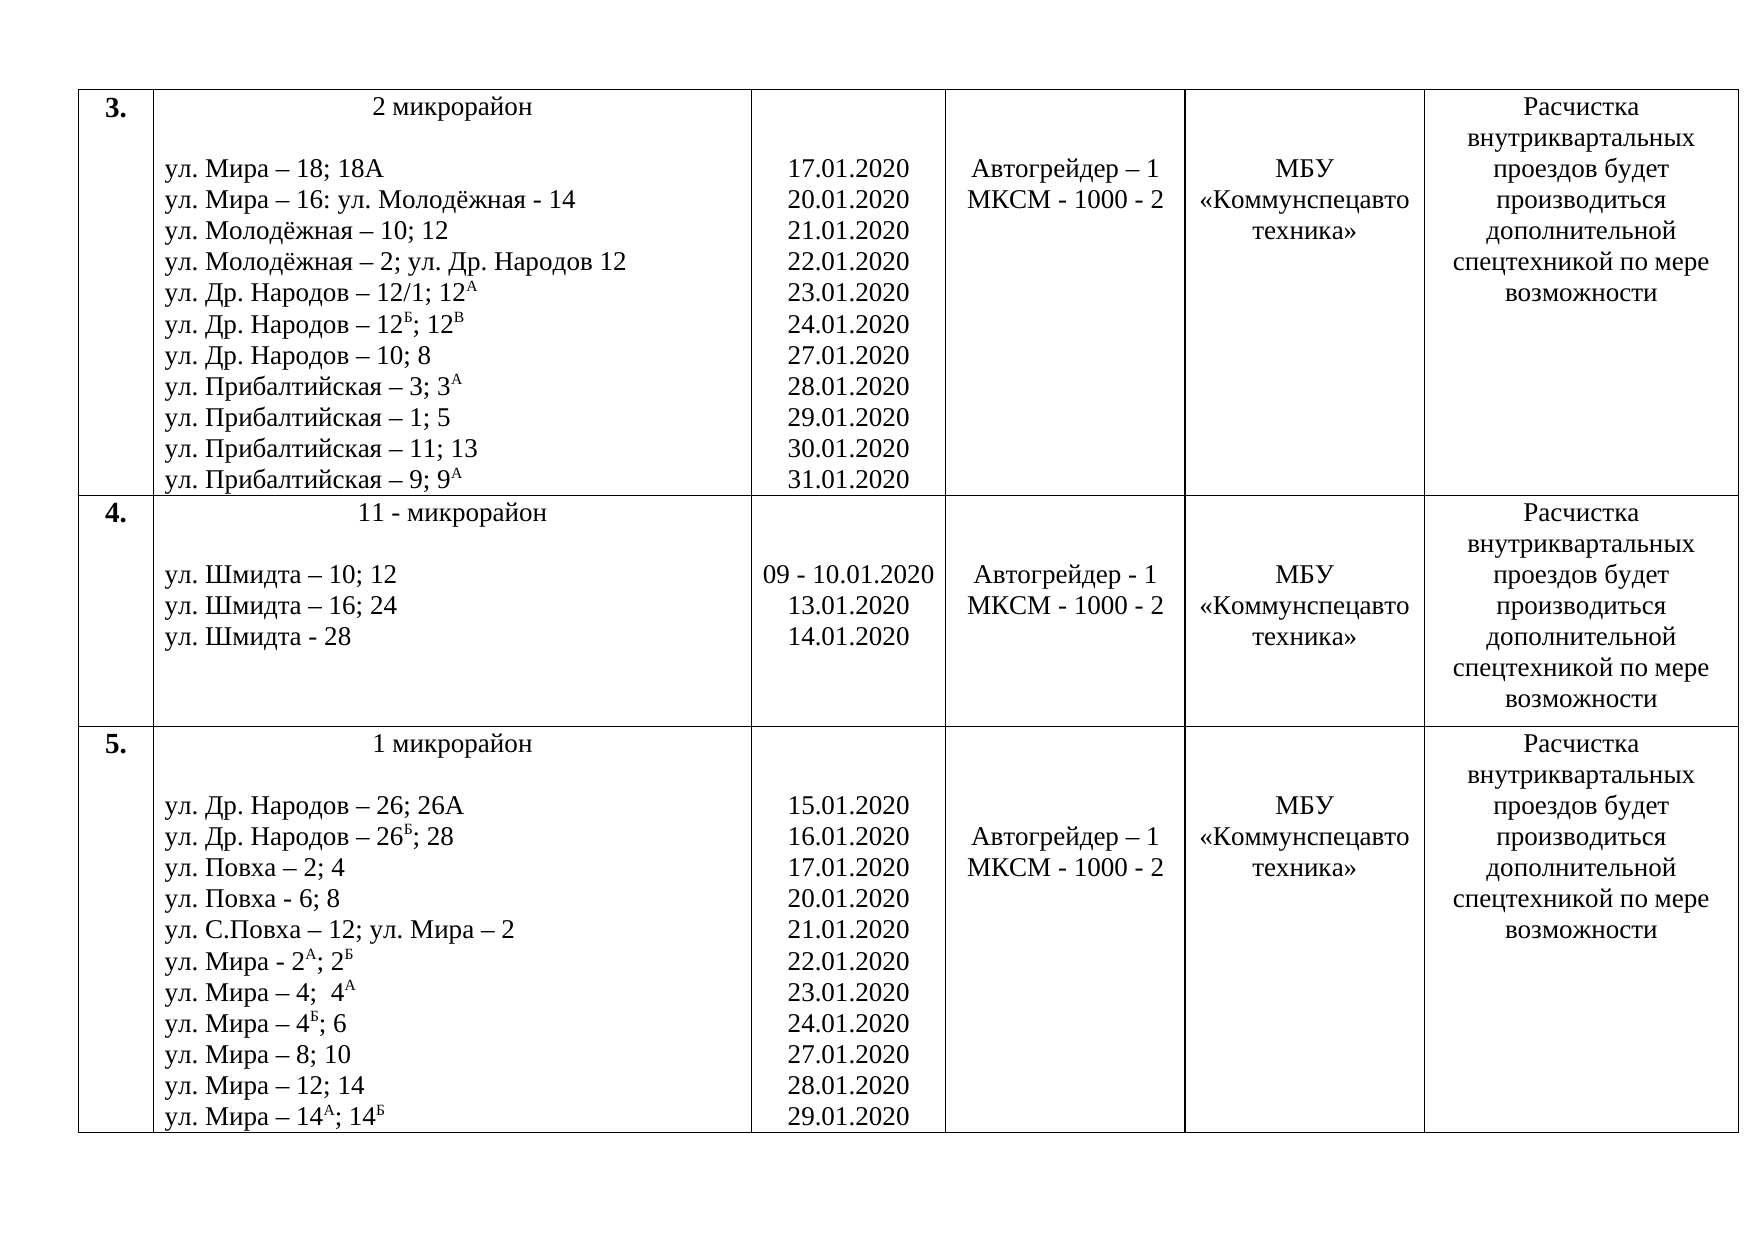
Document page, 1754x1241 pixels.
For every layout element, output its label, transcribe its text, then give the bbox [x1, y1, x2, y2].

table_cell Расчистка внутриквартальных проездов будет производиться дополнительной спецтехникой по мере возможности [1425, 496, 1738, 726]
table_cell МБУ «Коммунспецавто техника» [1186, 496, 1424, 726]
table_cell Автогрейдер – 1 МКСМ - 1000 - 2 [946, 90, 1184, 494]
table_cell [1186, 90, 1424, 494]
table_cell 5. [79, 727, 153, 1132]
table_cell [154, 727, 751, 1132]
table_cell 4. [79, 496, 153, 726]
table_cell Автогрейдер - 1 МКСМ - 1000 - 2 [946, 496, 1184, 726]
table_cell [1186, 727, 1424, 1132]
table_cell 17.01.2020 20.01.2020 21.01.2020 22.01.2020 23.01.2020 24.01.2020 27.01.2020 28.01.2020 29.01.2020 30.01.2020 31.01.2020 [752, 90, 945, 494]
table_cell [1425, 727, 1738, 1132]
table_cell 11 - микрорайон ул. Шмидта – 10; 12 ул. Шмидта – 16; 24 ул. Шмидта - 28 [154, 496, 751, 726]
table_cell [1425, 90, 1738, 494]
table_cell 2 микрорайон ул. Мира – 18; 18А ул. Мира – 16: ул. Молодёжная - 14 ул. Молодёжная – 10; 12 ул. Молодёжная – 2; ул. Др. Народов 12 ул. Др. Народов – 12/1; 12А ул. Др. Народов – 12Б; 12В ул. Др. Народов – 10; 8 ул. Прибалтийская – 3; 3А ул. Прибалтийская – 1; 5 ул. Прибалтийская – 11; 13 ул. Прибалтийская – 9; 9А [154, 90, 751, 494]
table_cell 09 - 10.01.2020 13.01.2020 14.01.2020 [752, 496, 945, 726]
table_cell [752, 727, 945, 1132]
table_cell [946, 727, 1184, 1132]
table_cell 3. [79, 90, 153, 494]
